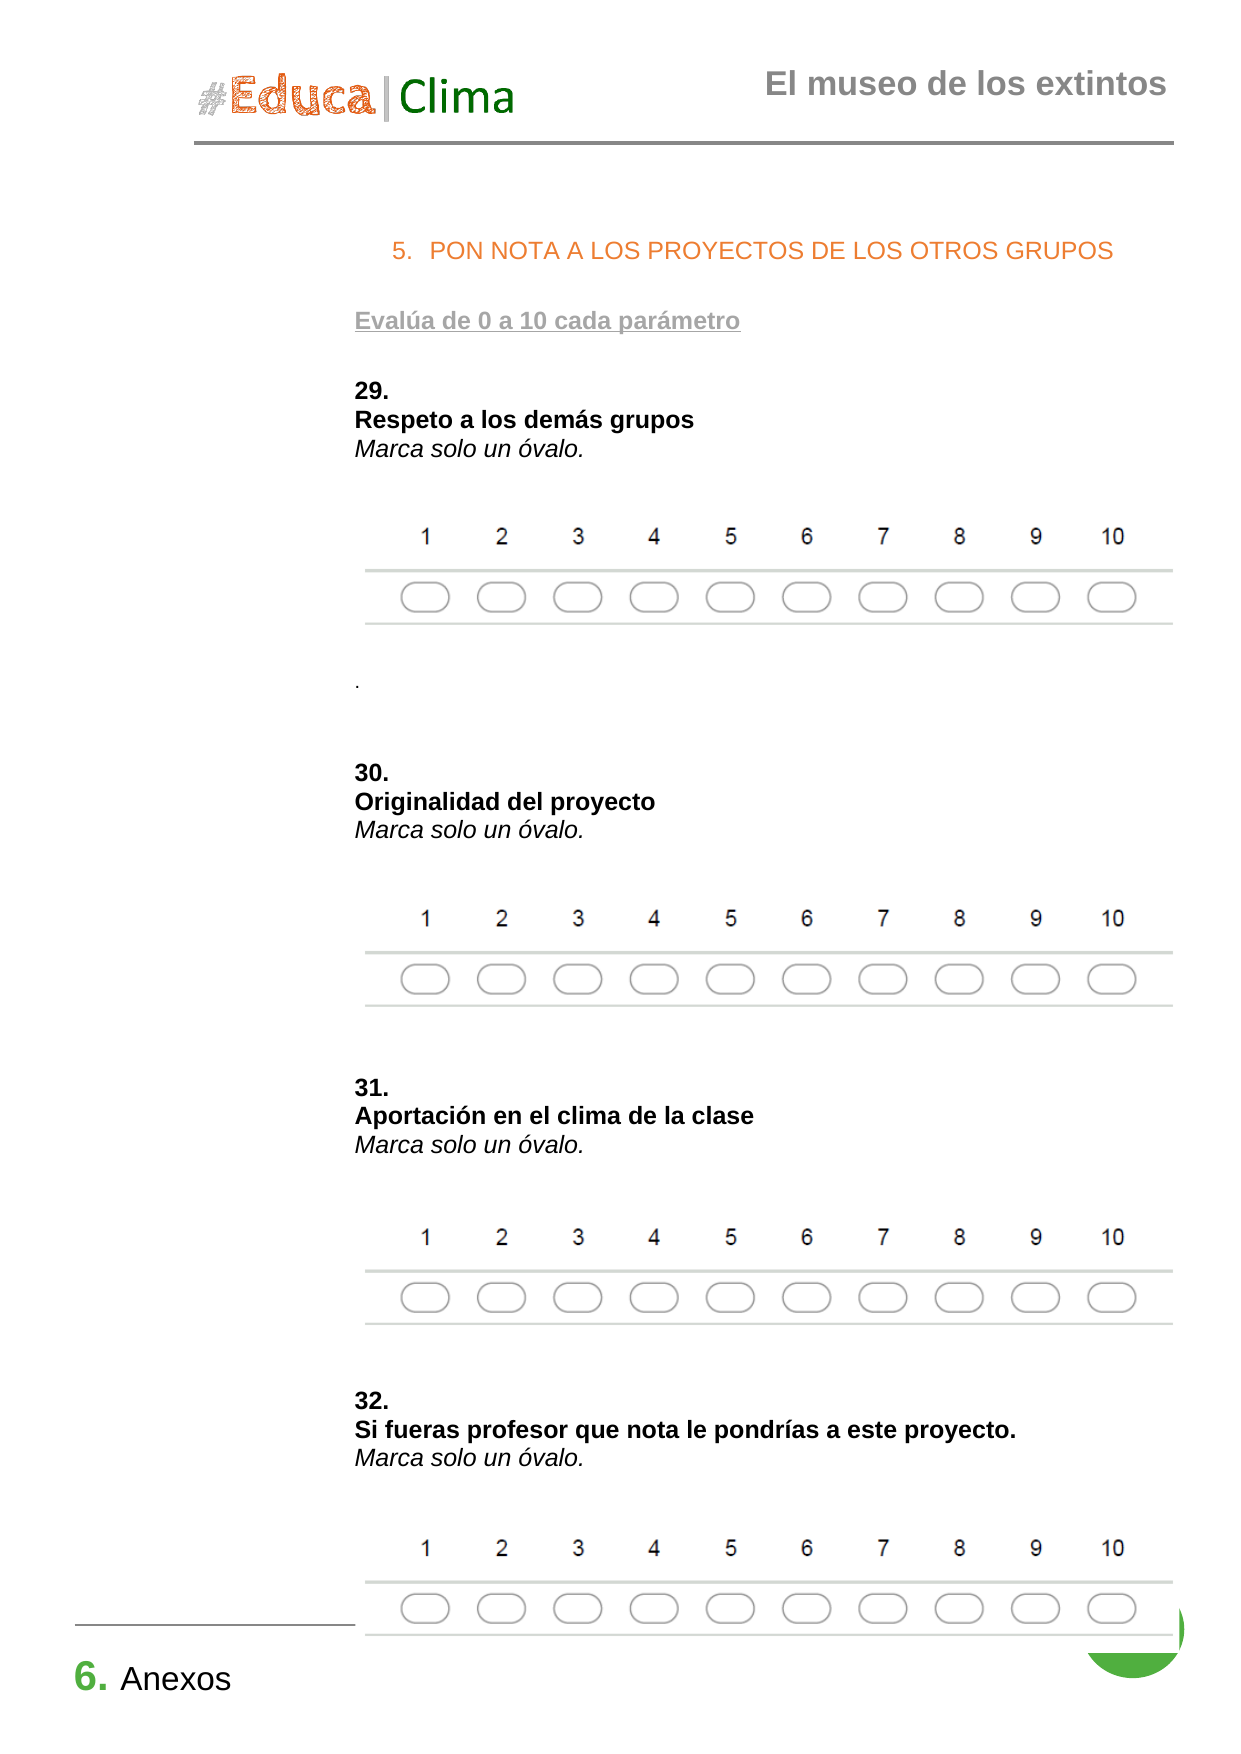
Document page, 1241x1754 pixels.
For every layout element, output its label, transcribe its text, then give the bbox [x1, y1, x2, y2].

text Respeto a los demás grupos [354, 405, 1181, 433]
text Marca solo un óvalo. [354, 1443, 1181, 1472]
text Marca solo un óvalo. [354, 815, 1181, 844]
text Originalidad del proyecto [354, 787, 1181, 815]
text Evalúa de 0 a 10 cada parámetro [354, 306, 1181, 335]
text 31. [354, 1072, 1181, 1101]
text 32. [354, 1386, 1181, 1414]
text Marca solo un óvalo. [354, 1130, 1181, 1159]
text Marca solo un óvalo. [354, 433, 1181, 462]
text Si fueras profesor que nota le pondrías a este proyecto. [354, 1414, 1181, 1443]
list PON NOTA A LOS PROYECTOS DE LOS OTROS GRUPOS [392, 236, 1181, 265]
text Aportación en el clima de la clase [354, 1101, 1181, 1130]
text . [354, 503, 1181, 692]
text 29. [354, 376, 1181, 405]
text 30. [354, 758, 1181, 787]
picture [191, 73, 521, 133]
